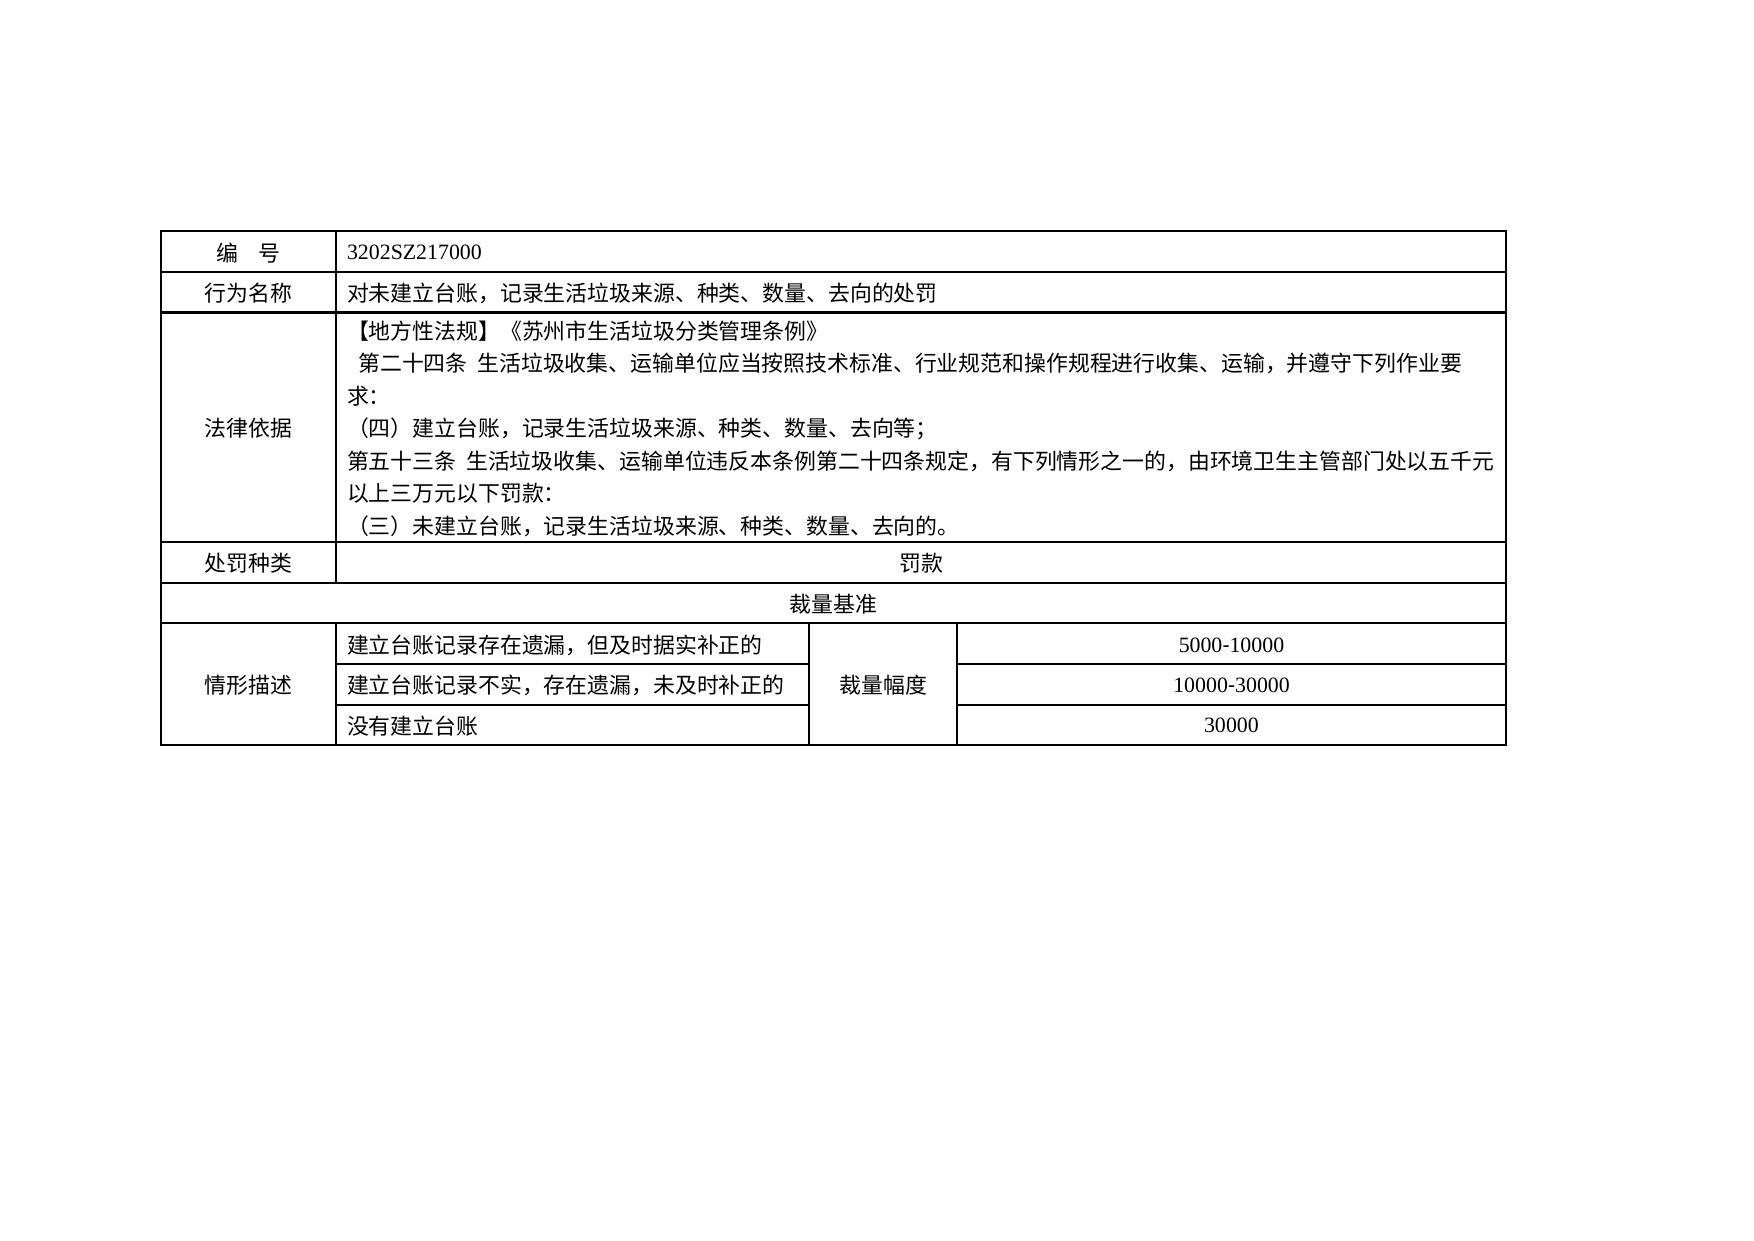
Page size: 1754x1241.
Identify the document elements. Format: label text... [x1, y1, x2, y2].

table_cell 处罚种类 [162, 543, 335, 582]
table_cell 5000-10000 [958, 624, 1505, 663]
table_cell 建立台账记录存在遗漏，但及时据实补正的 [337, 624, 808, 663]
table_cell 行为名称 [162, 273, 335, 311]
table_cell 10000-30000 [958, 665, 1505, 703]
table_cell 建立台账记录不实，存在遗漏，未及时补正的 [337, 665, 808, 703]
table_cell 法律依据 [162, 314, 335, 541]
table_header 3202SZ217000 [337, 232, 1505, 271]
table_cell 罚款 [337, 543, 1505, 582]
table_cell 没有建立台账 [337, 706, 808, 744]
table_cell 对未建立台账，记录生活垃圾来源、种类、数量、去向的处罚 [337, 273, 1505, 311]
table_cell 【地方性法规】《苏州市生活垃圾分类管理条例》 第二十四条 生活垃圾收集、运输单位应当按照技术标准、行业规范和操作规程进行收集、运输，并遵守下列作业要求： （四）建立台账，记录生活垃圾来源、种类、数量、去向等； 第五十三条 生活垃圾收集、运输单位违反本条例第二十四条规定，有下列情形之一的，由环境卫生主管部门处以五千元以上三万元以下罚款： （三）未建立台账，记录生活垃圾来源、种类、数量、去向的。 [337, 314, 1505, 541]
table_cell 裁量幅度 [810, 624, 956, 744]
table_cell 情形描述 [162, 624, 335, 744]
table_cell 30000 [958, 706, 1505, 744]
table_cell 裁量基准 [162, 584, 1505, 622]
table_header 编 号 [162, 232, 335, 271]
